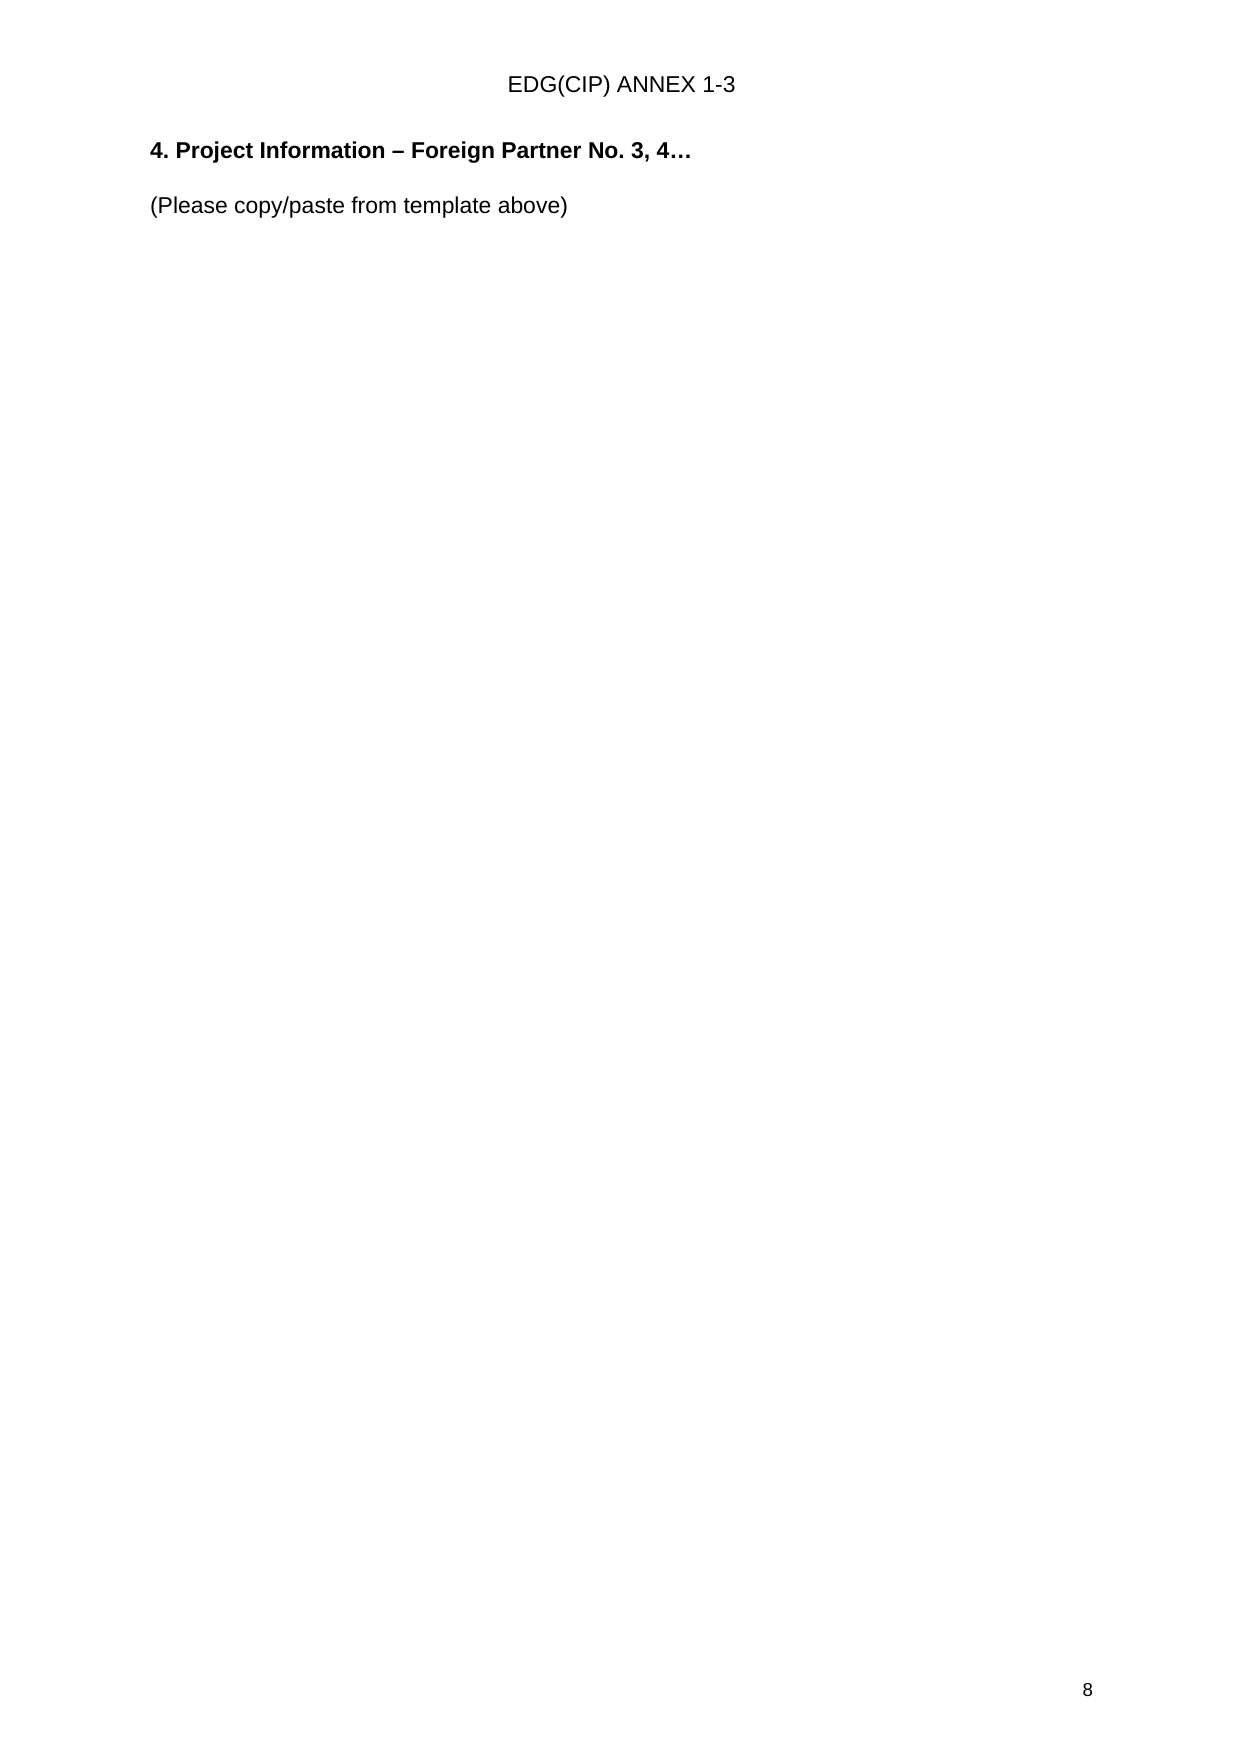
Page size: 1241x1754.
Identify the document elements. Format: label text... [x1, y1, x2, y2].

text (Please copy/paste from template above) [150, 192, 1092, 218]
subtitle 4. Project Information – Foreign Partner No. 3, 4… [150, 137, 1092, 163]
